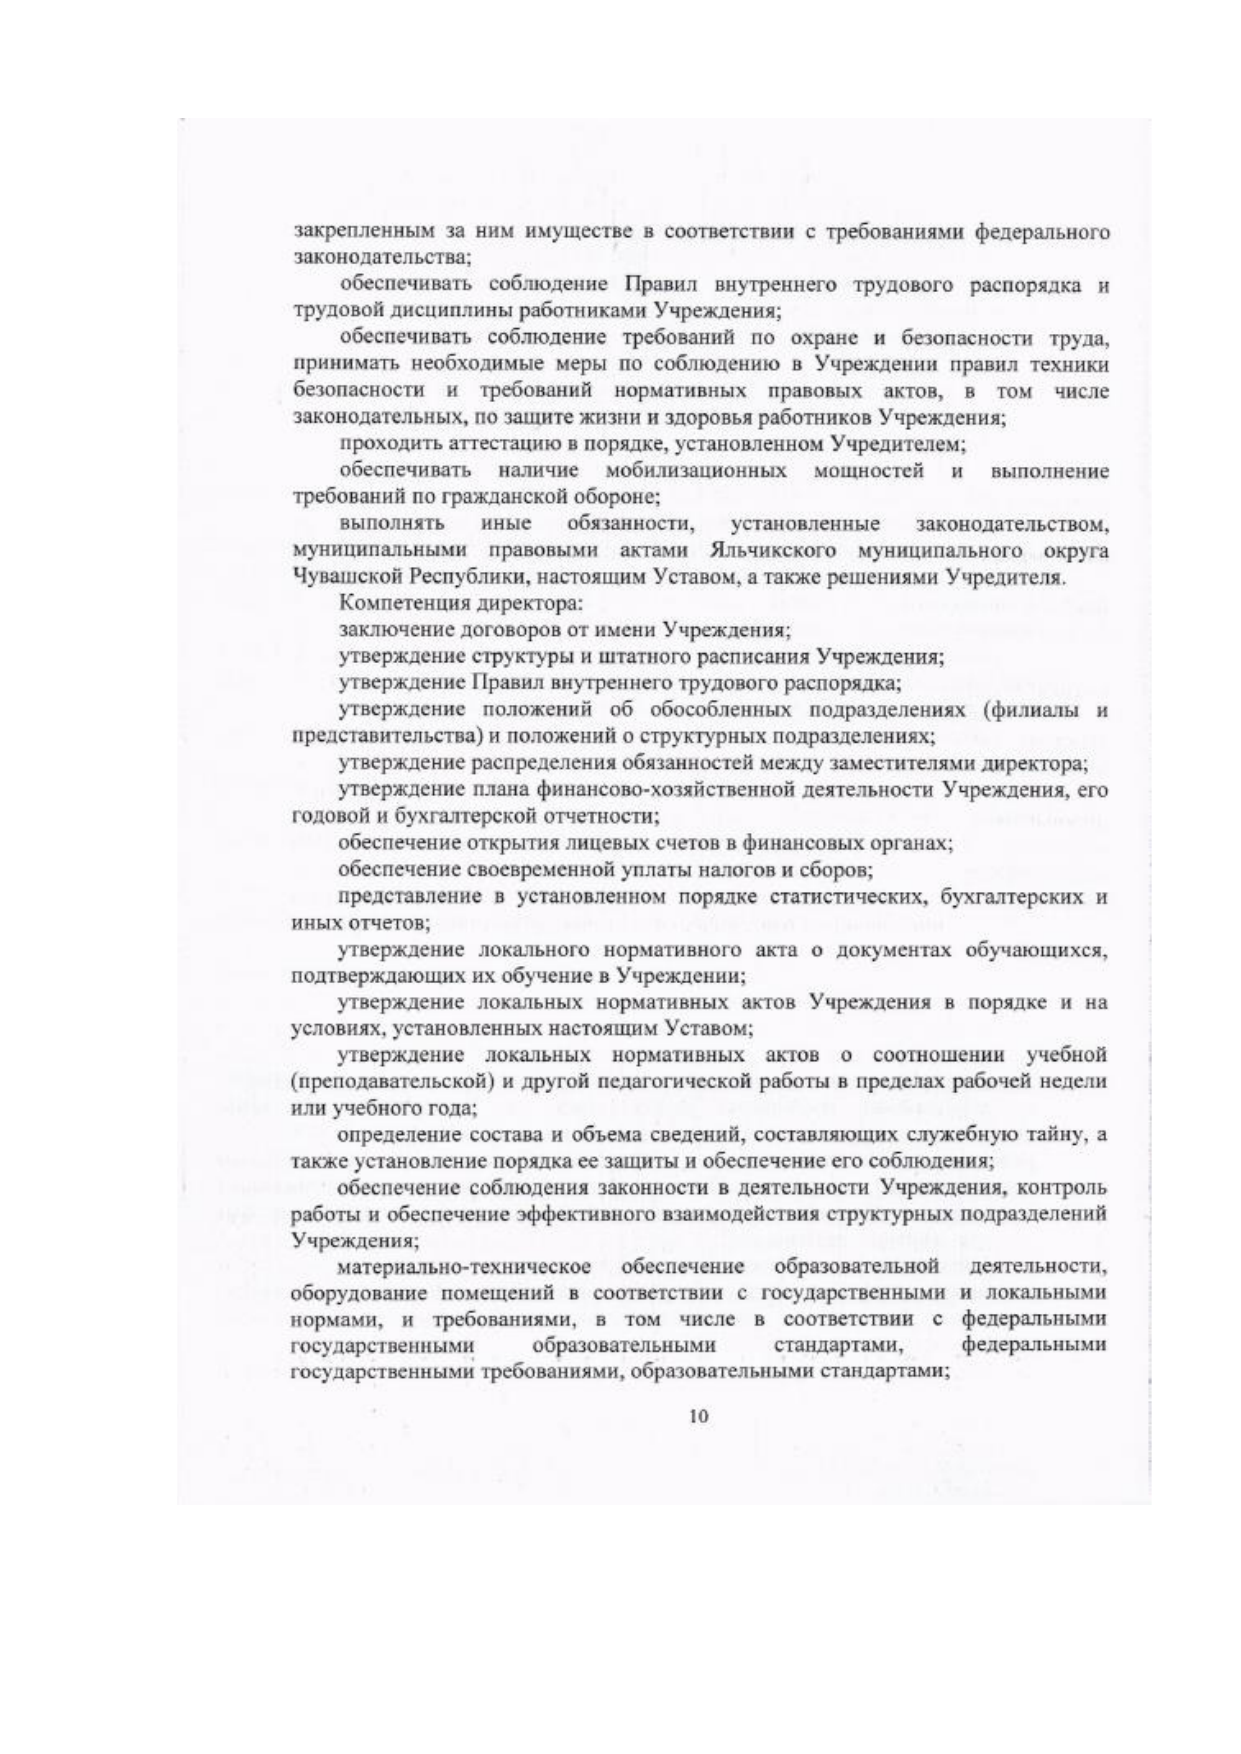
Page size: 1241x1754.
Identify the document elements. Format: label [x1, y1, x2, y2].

picture [177, 118, 1152, 1505]
